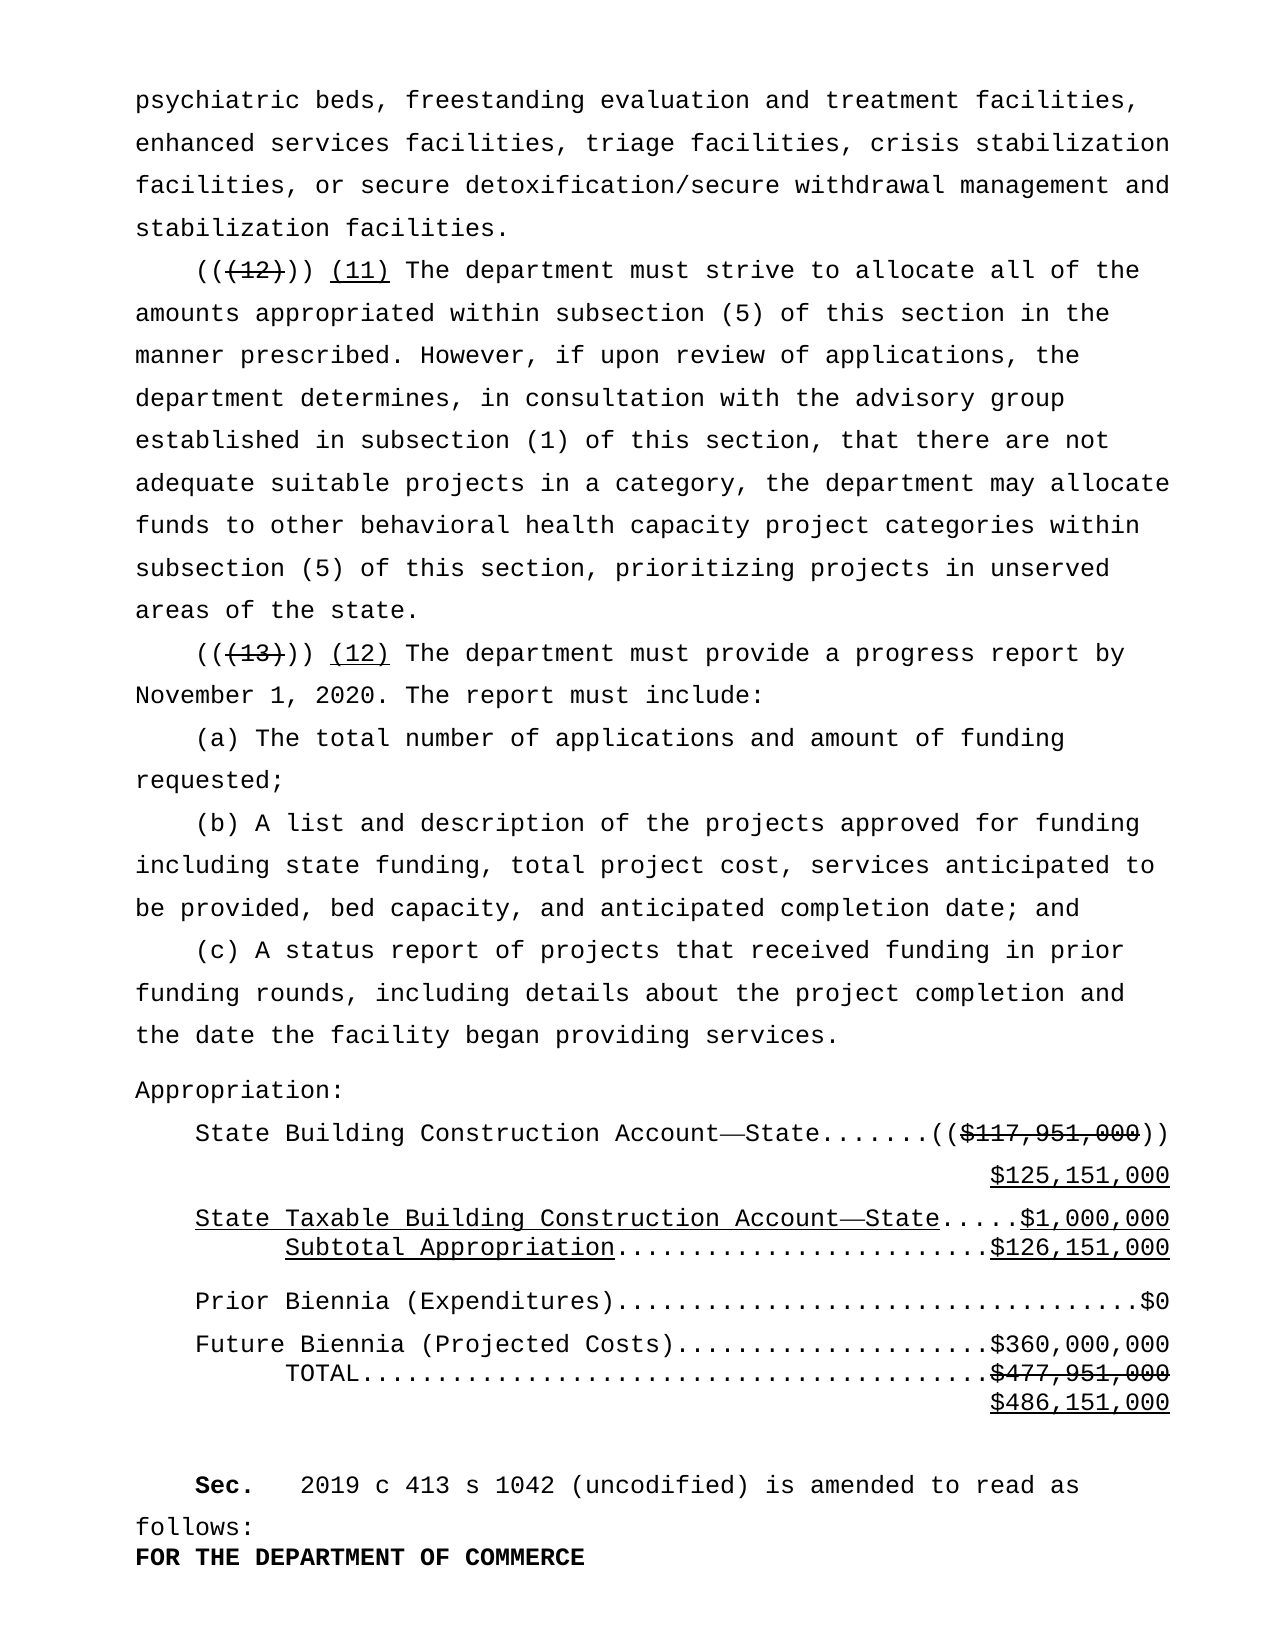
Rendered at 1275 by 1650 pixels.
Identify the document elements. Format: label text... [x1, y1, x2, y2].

text TOTAL $477,951,000 [135, 1361, 1170, 1389]
text (((13))) (12) The department must provide a progress report by November 1, 2020. The report must include: [135, 627, 1170, 712]
text Sec. 2019 c 413 s 1042 (uncodified) is amended to read as follows: [135, 1459, 1170, 1544]
text Future Biennia (Projected Costs) $360,000,000 [135, 1318, 1170, 1361]
text State Taxable Building Construction Account—State $1,000,000 [135, 1192, 1170, 1235]
text $125,151,000 [135, 1150, 1170, 1192]
text $486,151,000 [135, 1389, 1170, 1417]
text Prior Biennia (Expenditures) $0 [135, 1276, 1170, 1318]
text (a) The total number of applications and amount of funding requested; [135, 712, 1170, 797]
text State Building Construction Account—State (($117,951,000)) [135, 1107, 1170, 1150]
text (((12))) (11) The department must strive to allocate all of the amounts appropriated within subsection (5) of this section in the manner prescribed. However, if upon review of applications, the department determines, in consultation with the advisory group established in subsection (1) of this section, that there are not adequate suitable projects in a category, the department may allocate funds to other behavioral health capacity project categories within subsection (5) of this section, prioritizing projects in unserved areas of the state. [135, 245, 1170, 627]
text (c) A status report of projects that received funding in prior funding rounds, including details about the project completion and the date the facility began providing services. [135, 925, 1170, 1052]
text Appropriation: [135, 1065, 1170, 1107]
text FOR THE DEPARTMENT OF COMMERCE [135, 1544, 1170, 1572]
text (b) A list and description of the projects approved for funding including state funding, total project cost, services anticipated to be provided, bed capacity, and anticipated completion date; and [135, 797, 1170, 925]
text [135, 75, 1170, 245]
text Subtotal Appropriation $126,151,000 [135, 1235, 1170, 1263]
